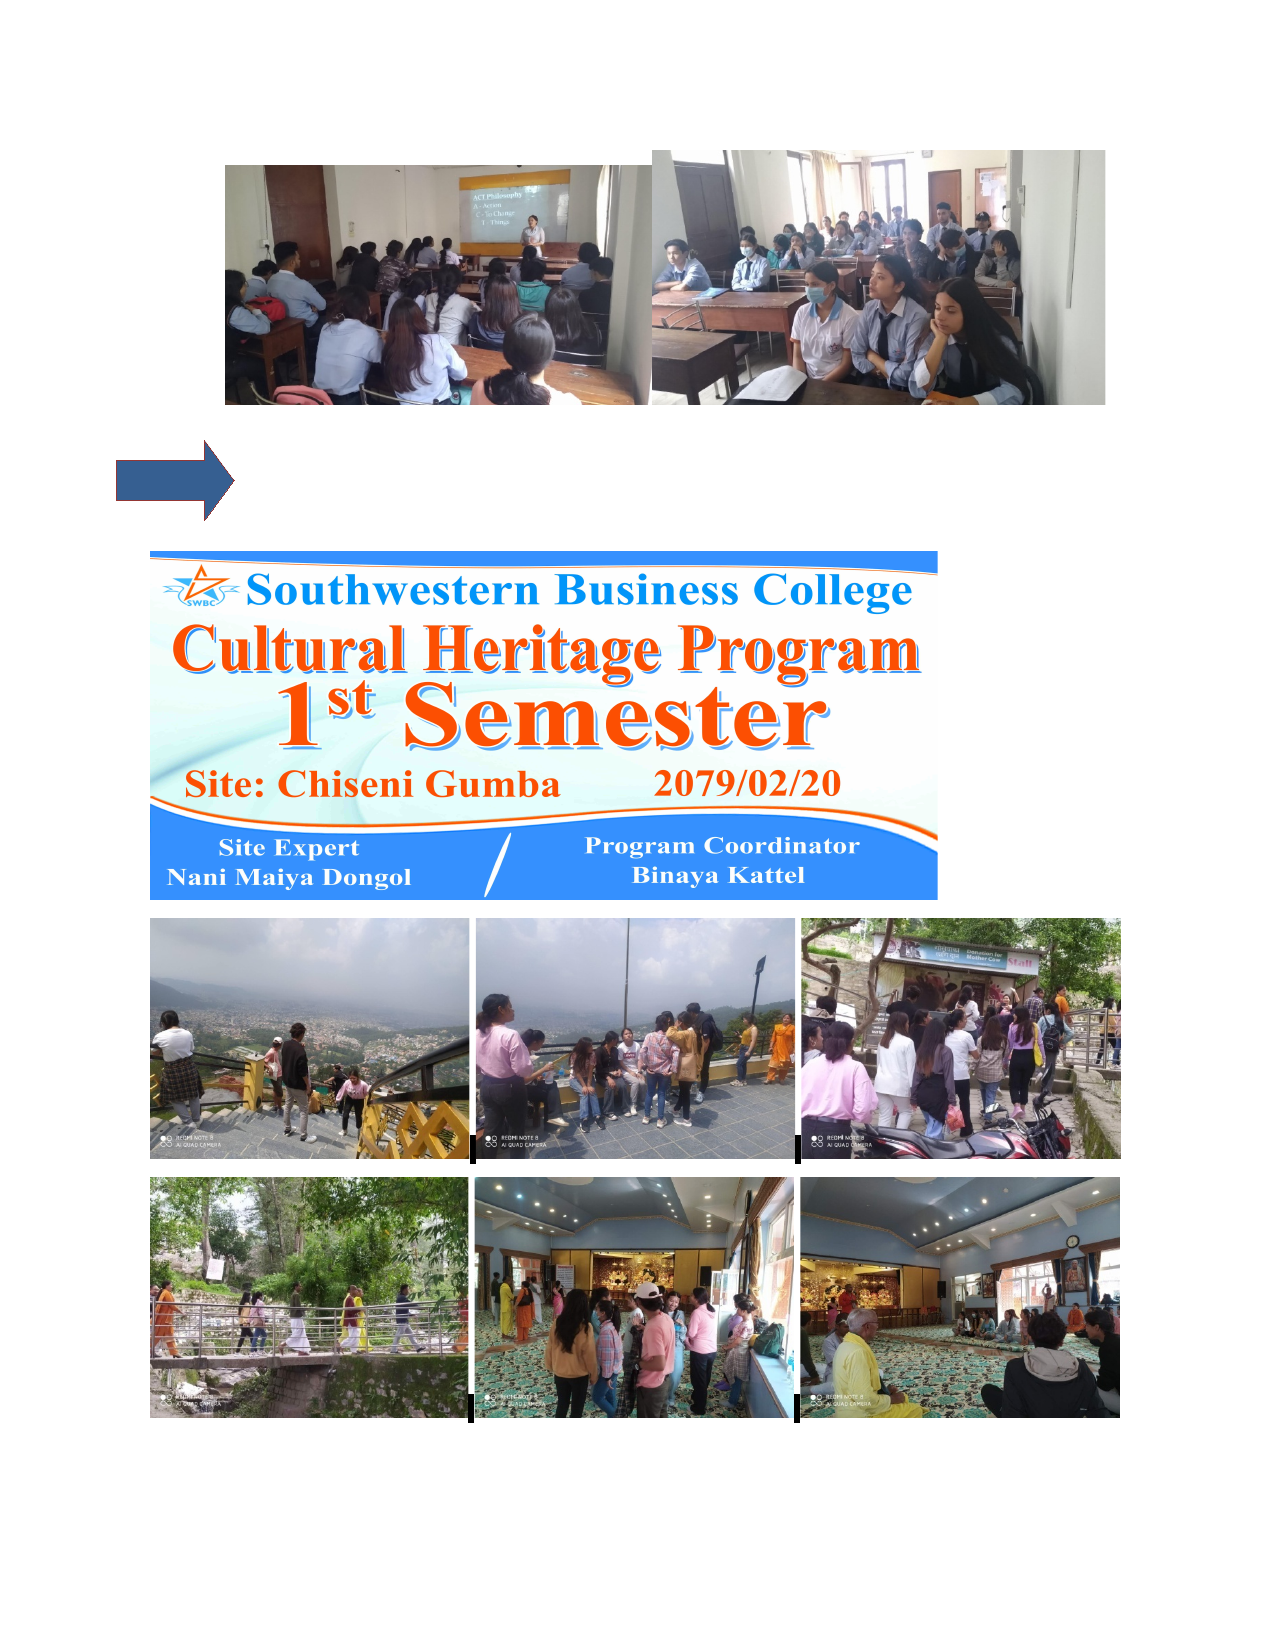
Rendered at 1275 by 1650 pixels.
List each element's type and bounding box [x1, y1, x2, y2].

picture [150, 551, 938, 900]
picture [225, 150, 1106, 405]
picture [474, 1177, 794, 1418]
picture [801, 918, 1121, 1159]
picture [800, 1177, 1120, 1418]
picture [150, 1177, 469, 1418]
picture [475, 918, 796, 1159]
picture [150, 918, 470, 1159]
